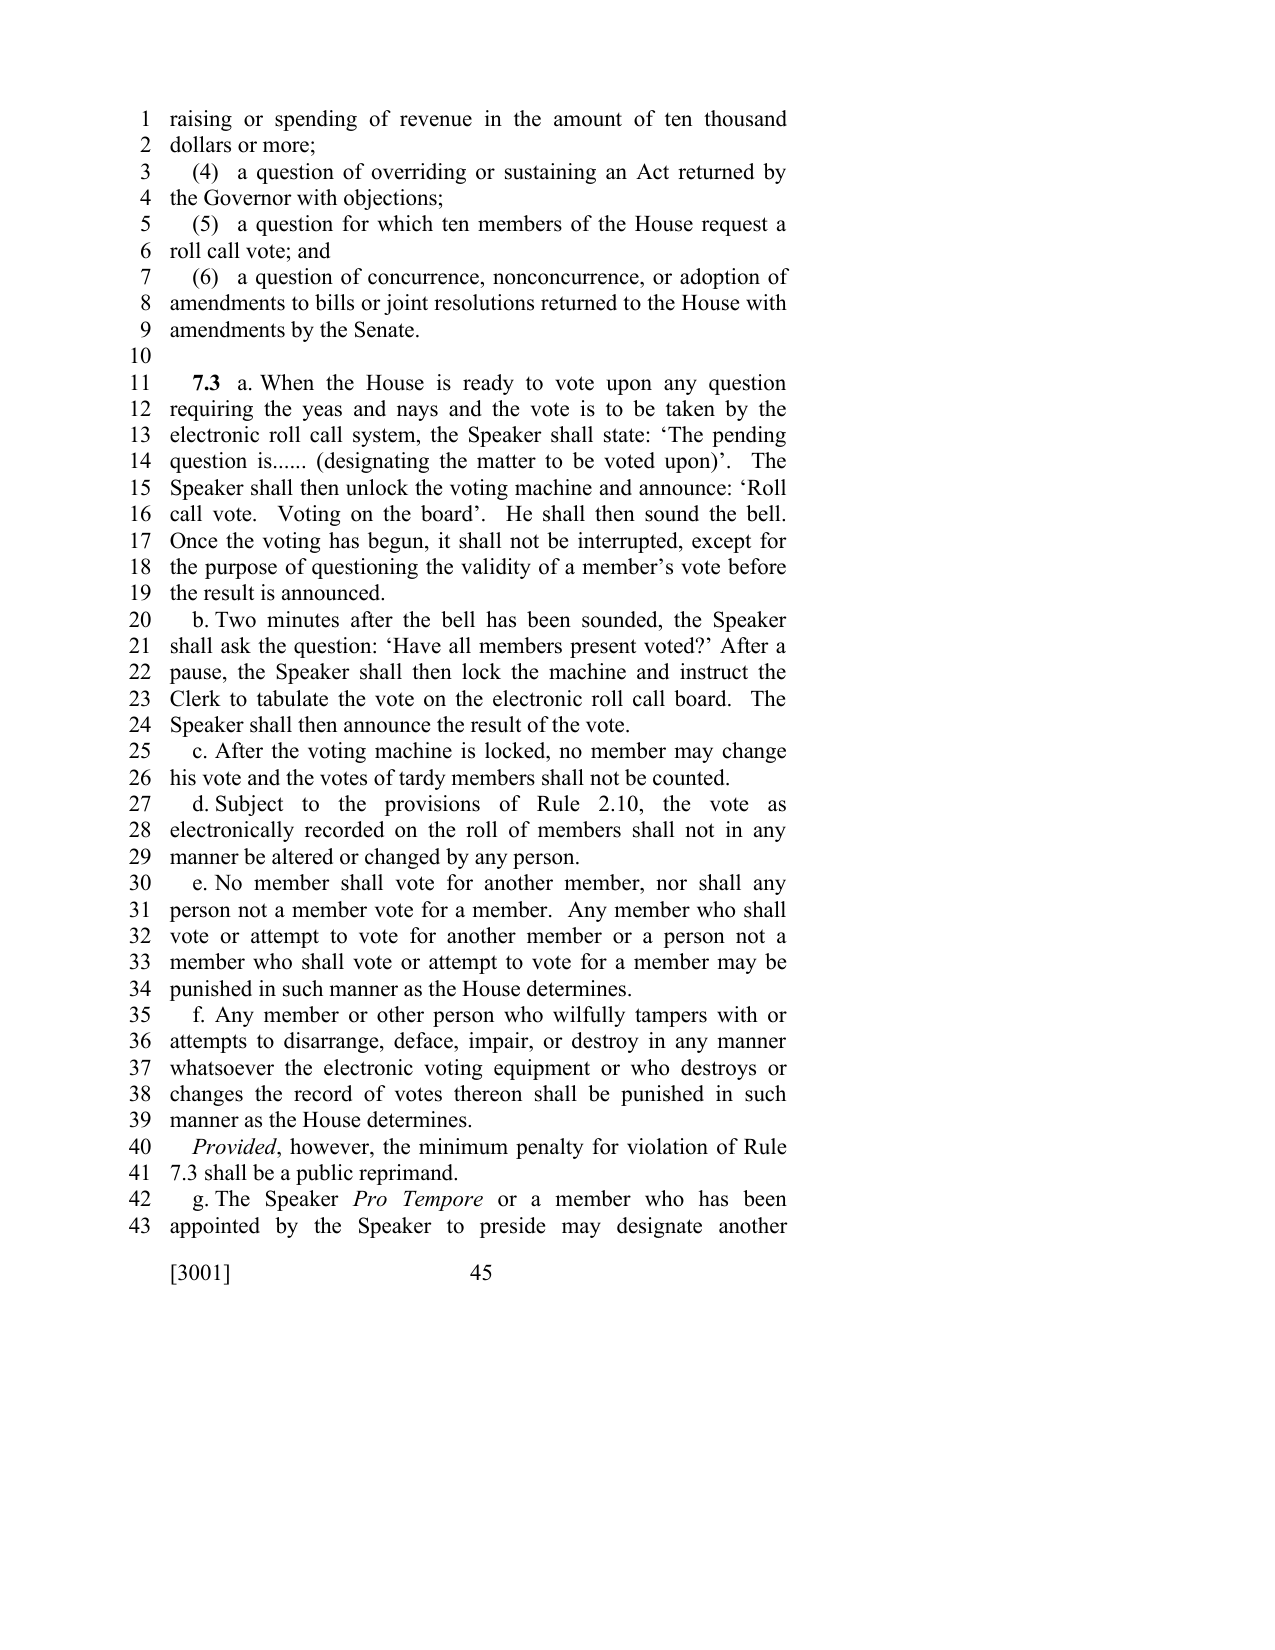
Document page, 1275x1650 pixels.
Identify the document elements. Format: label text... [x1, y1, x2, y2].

text e. No member shall vote for another member, nor shall any person not a member vote for a member. Any member who shall vote or attempt to vote for another member or a person not a member who shall vote or attempt to vote for a member may be punished in such manner as the House determines. [169, 869, 787, 1001]
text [169, 105, 787, 158]
text b. Two minutes after the bell has been sounded, the Speaker shall ask the question: ‘Have all members present voted?’ After a pause, the Speaker shall then lock the machine and instruct the Clerk to tabulate the vote on the electronic roll call board. The Speaker shall then announce the result of the vote. [169, 606, 787, 737]
text d. Subject to the provisions of Rule 2.10, the vote as electronically recorded on the roll of members shall not in any manner be altered or changed by any person. [169, 790, 787, 869]
text (6) a question of concurrence, nonconcurrence, or adoption of amendments to bills or joint resolutions returned to the House with amendments by the Senate. [169, 263, 787, 342]
text Provided, however, the minimum penalty for violation of Rule 7.3 shall be a public reprimand. [169, 1133, 787, 1186]
text c. After the voting machine is locked, no member may change his vote and the votes of tardy members shall not be counted. [169, 737, 787, 790]
text f. Any member or other person who wilfully tampers with or attempts to disarrange, deface, impair, or destroy in any manner whatsoever the electronic voting equipment or who destroys or changes the record of votes thereon shall be punished in such manner as the House determines. [169, 1001, 787, 1133]
text 7.3 a. When the House is ready to vote upon any question requiring the yeas and nays and the vote is to be taken by the electronic roll call system, the Speaker shall state: ‘The pending question is...... (designating the matter to be voted upon)’. The Speaker shall then unlock the voting machine and announce: ‘Roll call vote. Voting on the board’. He shall then sound the bell. Once the voting has begun, it shall not be interrupted, except for the purpose of questioning the validity of a member’s vote before the result is announced. [169, 368, 787, 606]
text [169, 1186, 787, 1238]
text (4) a question of overriding or sustaining an Act returned by the Governor with objections; [169, 158, 787, 210]
text (5) a question for which ten members of the House request a roll call vote; and [169, 210, 787, 263]
